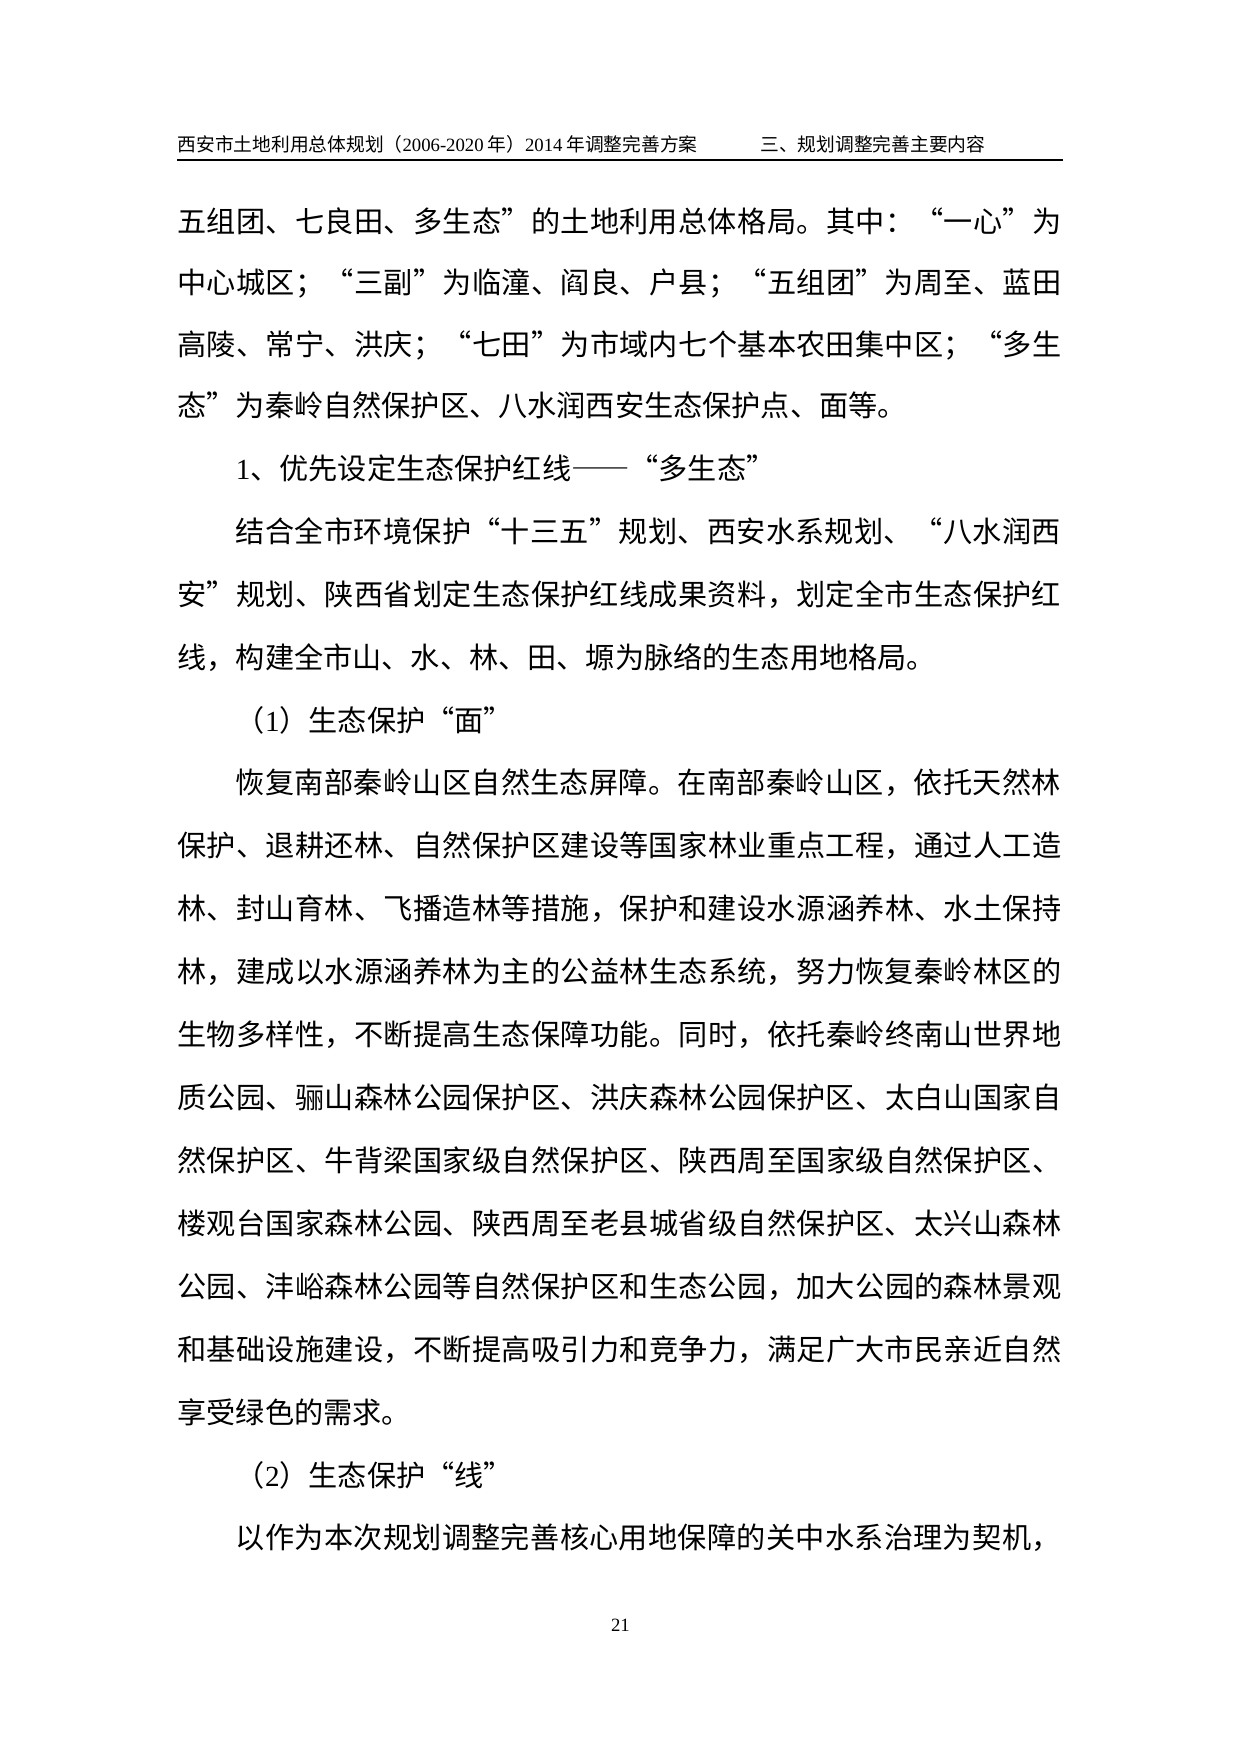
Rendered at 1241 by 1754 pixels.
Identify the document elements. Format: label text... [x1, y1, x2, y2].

text 1、优先设定生态保护红线——“多生态” [177, 429, 1063, 492]
text （2）生态保护“线” [177, 1436, 1063, 1498]
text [177, 1498, 1063, 1561]
text 恢复南部秦岭山区自然生态屏障。在南部秦岭山区，依托天然林保护、退耕还林、自然保护区建设等国家林业重点工程，通过人工造林、封山育林、飞播造林等措施，保护和建设水源涵养林、水土保持林，建成以水源涵养林为主的公益林生态系统，努力恢复秦岭林区的生物多样性，不断提高生态保障功能。同时，依托秦岭终南山世界地质公园、骊山森林公园保护区、洪庆森林公园保护区、太白山国家自然保护区、牛背梁国家级自然保护区、陕西周至国家级自然保护区、楼观台国家森林公园、陕西周至老县城省级自然保护区、太兴山森林公园、沣峪森林公园等自然保护区和生态公园，加大公园的森林景观和基础设施建设，不断提高吸引力和竞争力，满足广大市民亲近自然、享受绿色的需求。 [177, 743, 1063, 1436]
text 结合全市环境保护“十三五”规划、西安水系规划、“八水润西安”规划、陕西省划定生态保护红线成果资料，划定全市生态保护红线，构建全市山、水、林、田、塬为脉络的生态用地格局。 [177, 492, 1063, 681]
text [177, 183, 1063, 429]
text （1）生态保护“面” [177, 681, 1063, 743]
